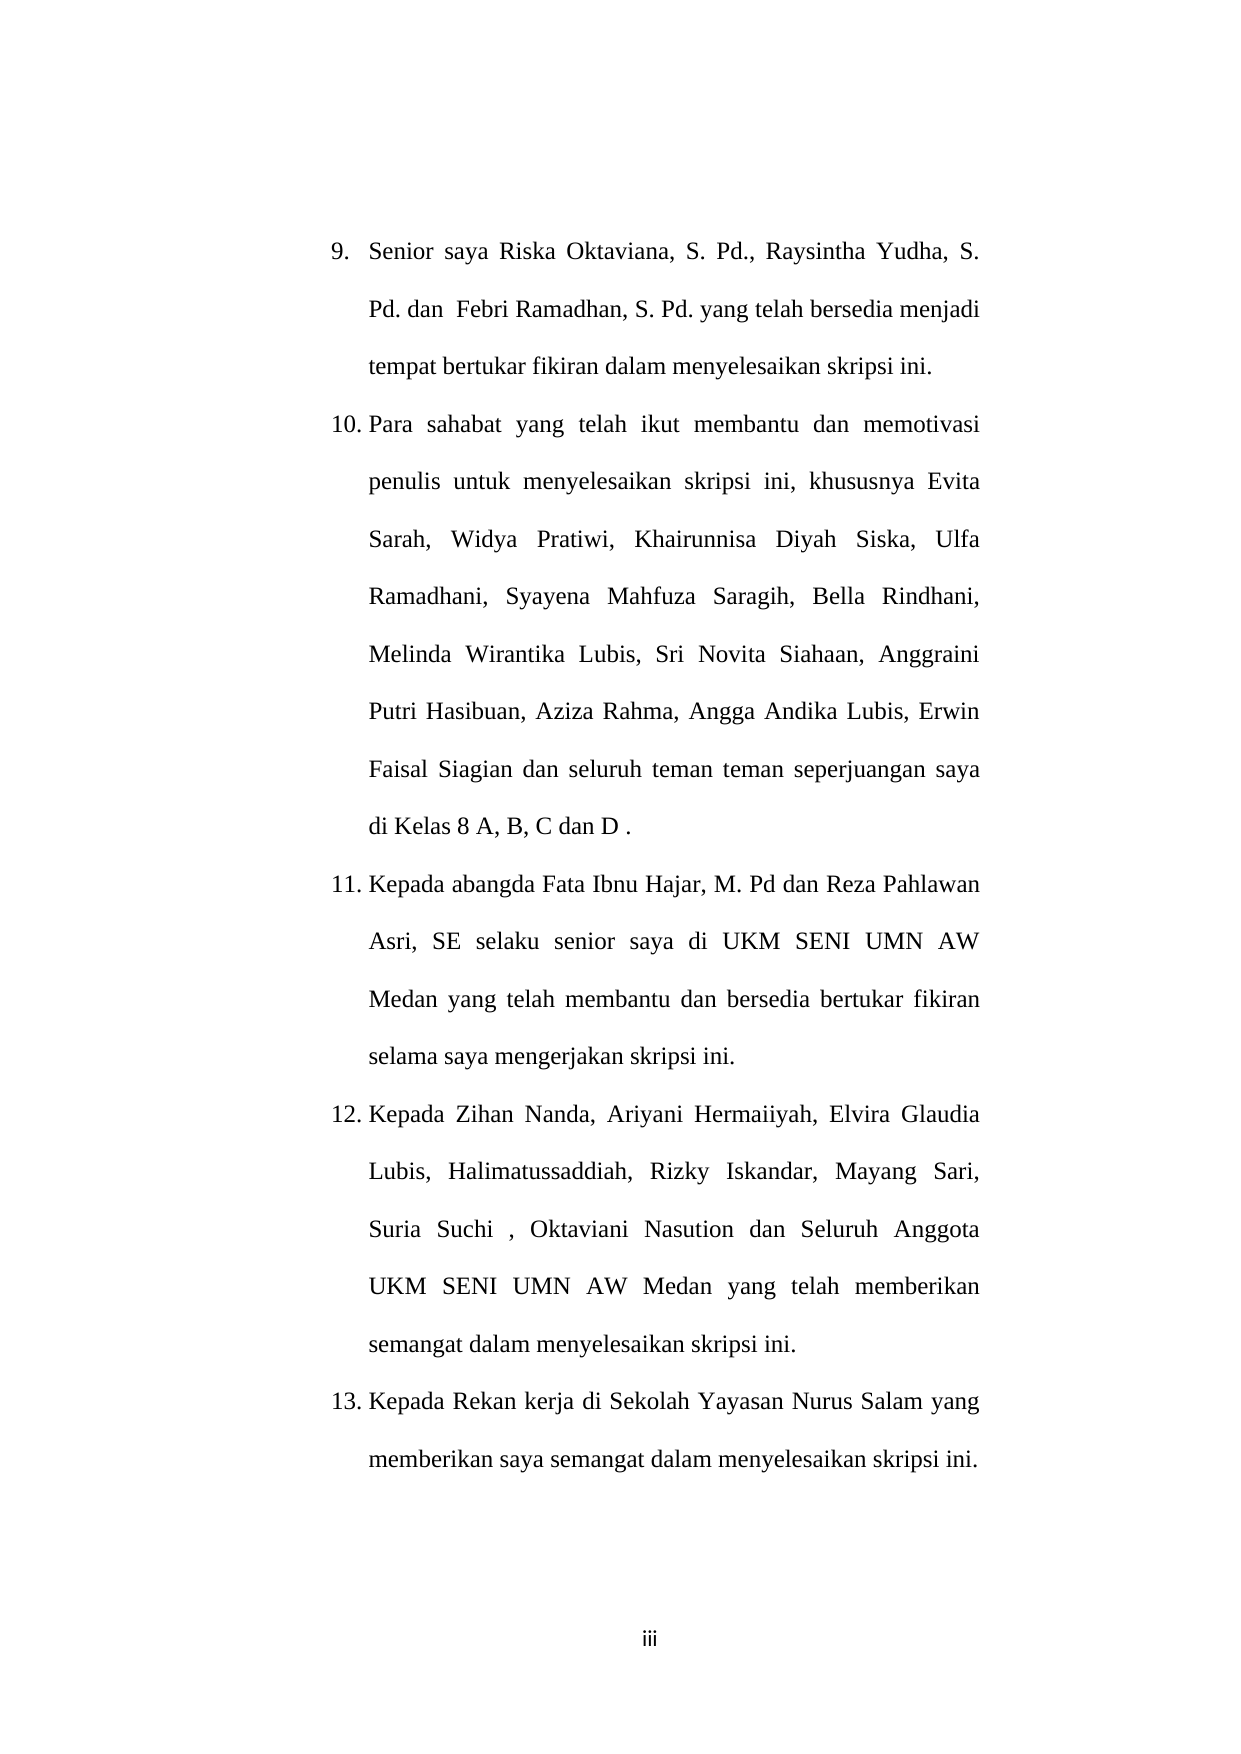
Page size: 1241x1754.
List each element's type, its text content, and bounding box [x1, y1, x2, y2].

list Kepada Rekan kerja di Sekolah Yayasan Nurus Salam yang memberikan saya semangat dalam menyelesaikan skripsi ini. [331, 1386, 980, 1472]
list Kepada abangda Fata Ibnu Hajar, M. Pd dan Reza Pahlawan Asri, SE selaku senior saya di UKM SENI UMN AW Medan yang telah membantu dan bersedia bertukar fikiran selama saya mengerjakan skripsi ini. [331, 869, 980, 1070]
list Kepada Zihan Nanda, Ariyani Hermaiiyah, Elvira Glaudia Lubis, Halimatussaddiah, Rizky Iskandar, Mayang Sari, Suria Suchi , Oktaviani Nasution dan Seluruh Anggota UKM SENI UMN AW Medan yang telah memberikan semangat dalam menyelesaikan skripsi ini. [331, 1099, 980, 1357]
list Senior saya Riska Oktaviana, S. Pd., Raysintha Yudha, S. Pd. dan Febri Ramadhan, S. Pd. yang telah bersedia menjadi tempat bertukar fikiran dalam menyelesaikan skripsi ini. [331, 236, 980, 380]
list Para sahabat yang telah ikut membantu dan memotivasi penulis untuk menyelesaikan skripsi ini, khususnya Evita Sarah, Widya Pratiwi, Khairunnisa Diyah Siska, Ulfa Ramadhani, Syayena Mahfuza Saragih, Bella Rindhani, Melinda Wirantika Lubis, Sri Novita Siahaan, Anggraini Putri Hasibuan, Aziza Rahma, Angga Andika Lubis, Erwin Faisal Siagian dan seluruh teman teman seperjuangan saya di Kelas 8 A, B, C dan D . [331, 409, 980, 840]
